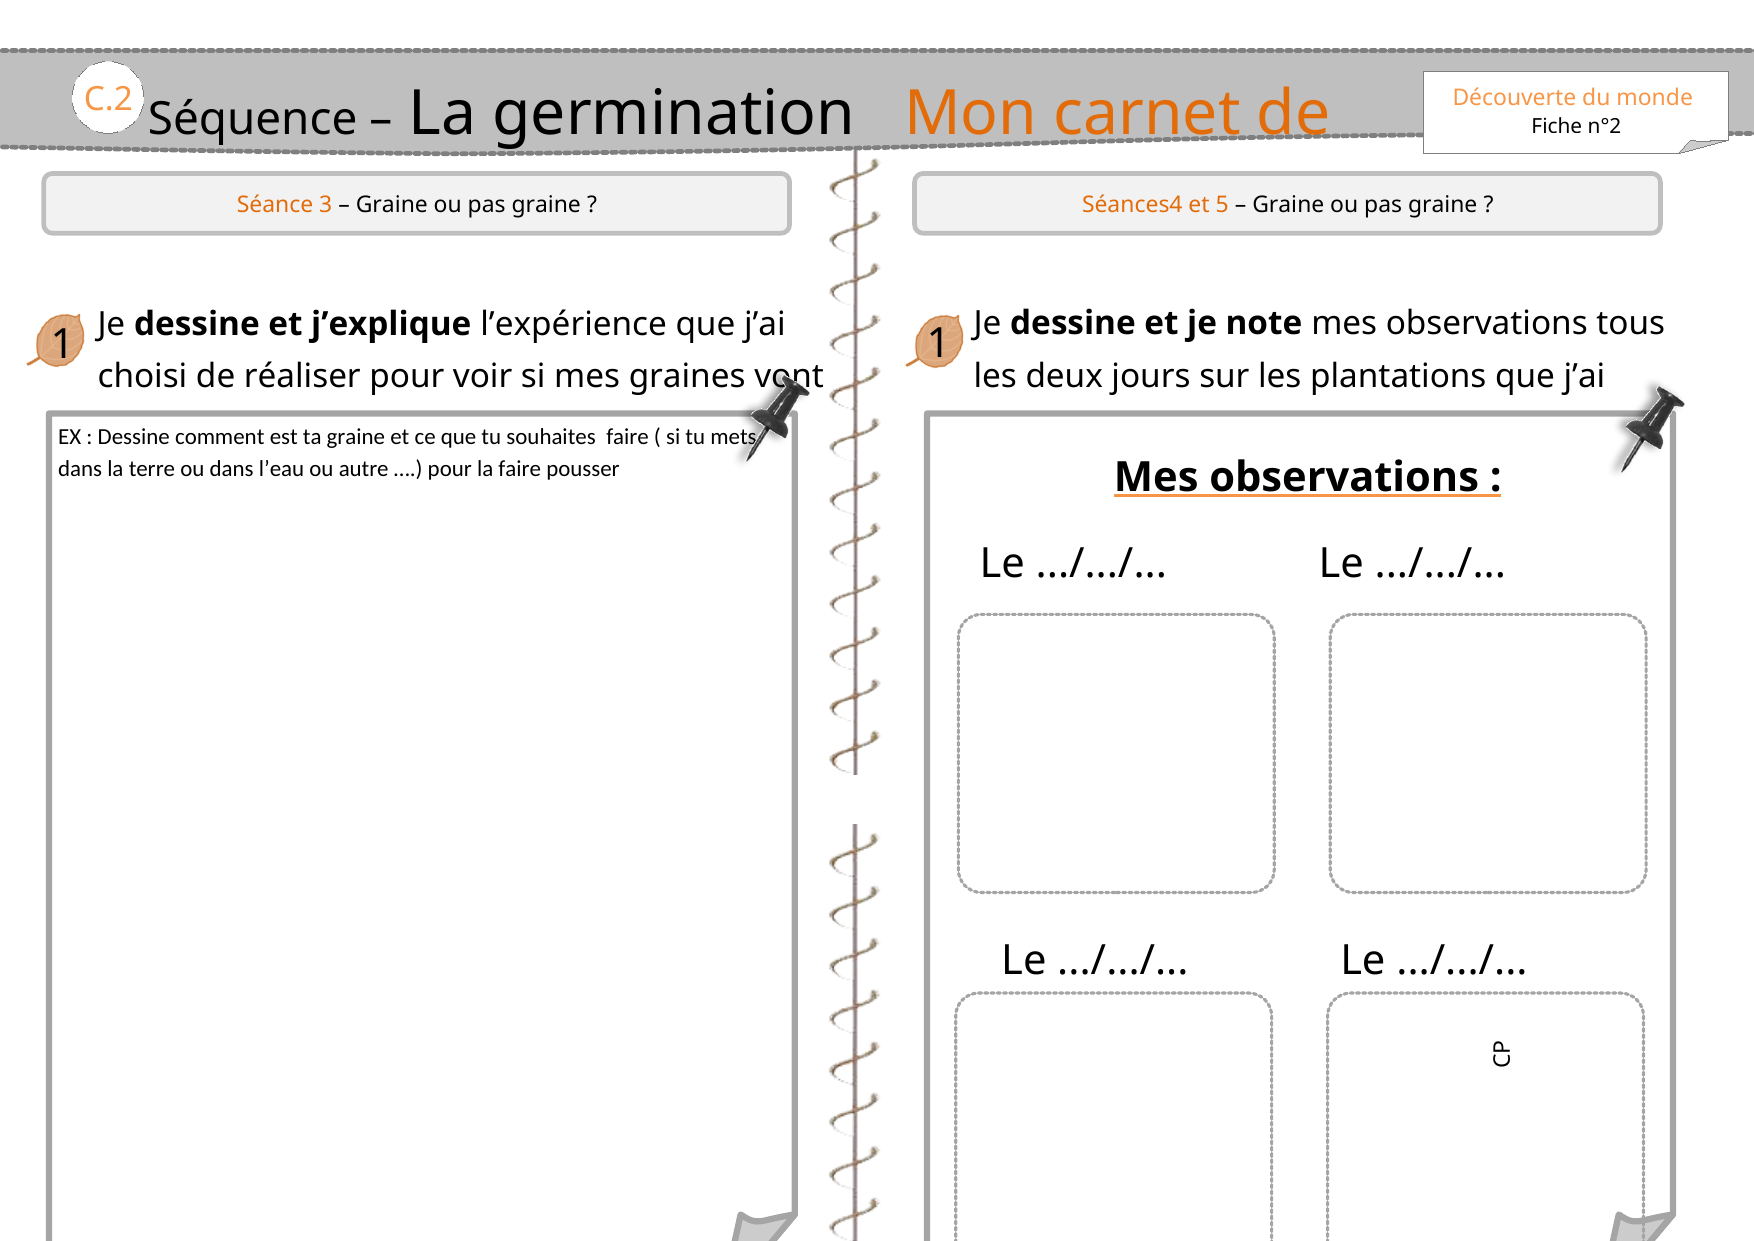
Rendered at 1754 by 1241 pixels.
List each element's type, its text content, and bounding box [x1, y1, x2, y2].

picture [828, 150, 882, 775]
text Séquence – La germination Mon carnet de chercheur [148, 68, 1606, 251]
picture [828, 824, 881, 1241]
